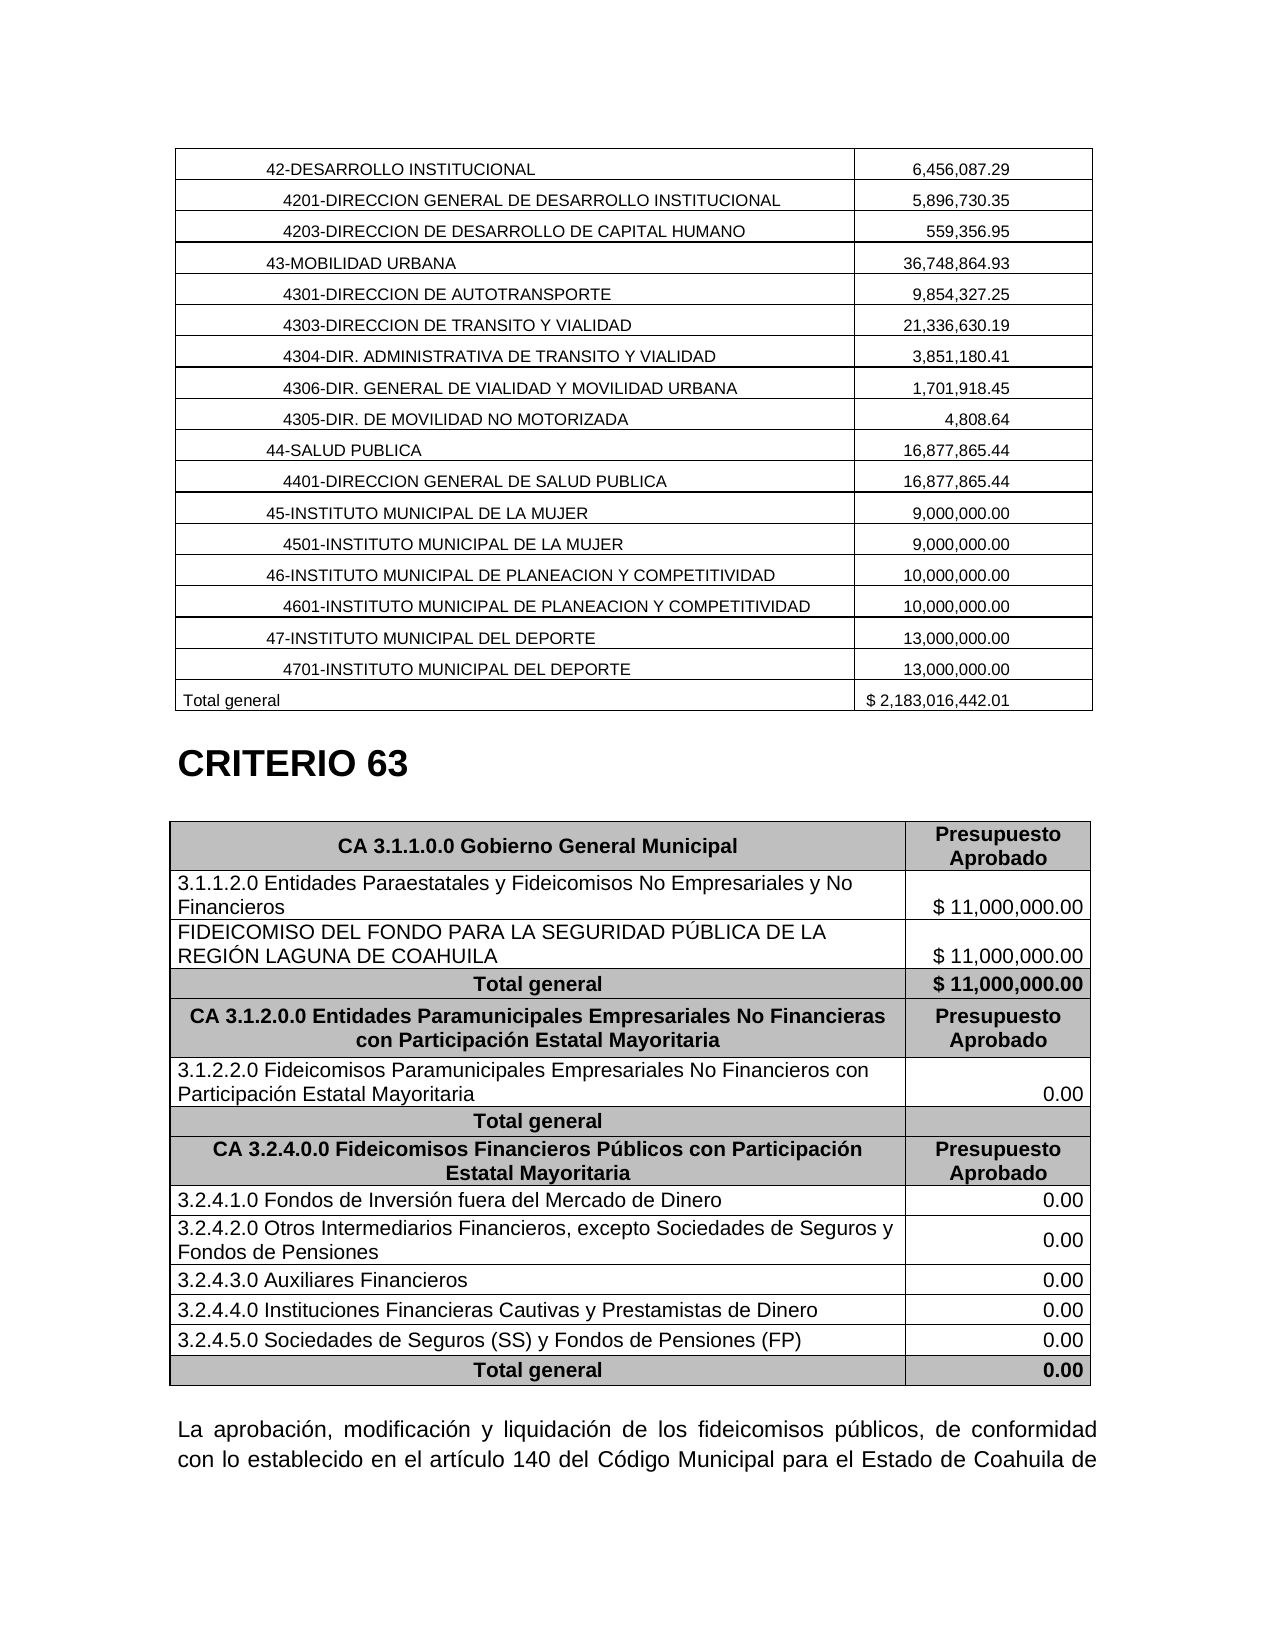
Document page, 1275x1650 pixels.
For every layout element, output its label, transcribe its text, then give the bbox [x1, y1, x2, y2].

table_cell 13,000,000.00 [855, 649, 1092, 679]
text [177, 1416, 1098, 1472]
table_cell 0.00 [906, 1295, 1090, 1324]
table_cell 0.00 [906, 1186, 1090, 1215]
table_cell 3.1.2.2.0 Fideicomisos Paramunicipales Empresariales No Financieros con Participación Estatal Mayoritaria [171, 1058, 905, 1106]
table_cell 5,896,730.35 [855, 180, 1092, 210]
table_cell 9,000,000.00 [855, 524, 1092, 554]
table_cell 9,854,327.25 [855, 274, 1092, 304]
table_cell Presupuesto Aprobado [906, 1137, 1090, 1185]
table_cell 42-DESARROLLO INSTITUCIONAL [176, 149, 854, 179]
table_cell 559,356.95 [855, 211, 1092, 241]
table_cell [906, 1107, 1090, 1136]
table_cell CA 3.2.4.0.0 Fideicomisos Financieros Públicos con Participación Estatal Mayoritaria [171, 1137, 905, 1185]
table_cell Total general [171, 1356, 905, 1385]
table_cell 46-INSTITUTO MUNICIPAL DE PLANEACION Y COMPETITIVIDAD [176, 555, 854, 585]
table_cell 10,000,000.00 [855, 586, 1092, 616]
table_cell 4201-DIRECCION GENERAL DE DESARROLLO INSTITUCIONAL [176, 180, 854, 210]
table_cell 45-INSTITUTO MUNICIPAL DE LA MUJER [176, 493, 854, 523]
table_cell 4306-DIR. GENERAL DE VIALIDAD Y MOVILIDAD URBANA [176, 368, 854, 398]
table_cell CA 3.1.2.0.0 Entidades Paramunicipales Empresariales No Financieras con Participación Estatal Mayoritaria [171, 999, 905, 1057]
table_cell 13,000,000.00 [855, 618, 1092, 648]
table_cell 47-INSTITUTO MUNICIPAL DEL DEPORTE [176, 618, 854, 648]
table_cell 0.00 [906, 1265, 1090, 1294]
table_cell 0.00 [906, 1058, 1090, 1106]
table_cell $ 11,000,000.00 [906, 969, 1090, 998]
table_cell 36,748,864.93 [855, 243, 1092, 273]
table_cell 16,877,865.44 [855, 461, 1092, 491]
table_cell 43-MOBILIDAD URBANA [176, 243, 854, 273]
table_cell 3.2.4.5.0 Sociedades de Seguros (SS) y Fondos de Pensiones (FP) [171, 1325, 905, 1354]
table_cell 4701-INSTITUTO MUNICIPAL DEL DEPORTE [176, 649, 854, 679]
table_cell Total general [171, 969, 905, 998]
table_header Presupuesto Aprobado [906, 822, 1090, 870]
table_cell $ 11,000,000.00 [906, 920, 1090, 968]
table_cell 44-SALUD PUBLICA [176, 430, 854, 460]
table_cell 10,000,000.00 [855, 555, 1092, 585]
table_cell 3,851,180.41 [855, 336, 1092, 366]
table_cell 0.00 [906, 1356, 1090, 1385]
table_cell FIDEICOMISO DEL FONDO PARA LA SEGURIDAD PÚBLICA DE LA REGIÓN LAGUNA DE COAHUILA [171, 920, 905, 968]
table_cell Total general [176, 680, 854, 710]
table_cell 16,877,865.44 [855, 430, 1092, 460]
table_cell 3.1.1.2.0 Entidades Paraestatales y Fideicomisos No Empresariales y No Financieros [171, 871, 905, 919]
table_cell 4601-INSTITUTO MUNICIPAL DE PLANEACION Y COMPETITIVIDAD [176, 586, 854, 616]
table_cell 0.00 [906, 1325, 1090, 1354]
table_cell Total general [171, 1107, 905, 1136]
table_cell 6,456,087.29 [855, 149, 1092, 179]
table_cell 3.2.4.1.0 Fondos de Inversión fuera del Mercado de Dinero [171, 1186, 905, 1215]
table_cell Presupuesto Aprobado [906, 999, 1090, 1057]
table_cell 4501-INSTITUTO MUNICIPAL DE LA MUJER [176, 524, 854, 554]
table_cell 4301-DIRECCION DE AUTOTRANSPORTE [176, 274, 854, 304]
table_cell 4303-DIRECCION DE TRANSITO Y VIALIDAD [176, 305, 854, 335]
table_header CA 3.1.1.0.0 Gobierno General Municipal [171, 822, 905, 870]
table_cell 4401-DIRECCION GENERAL DE SALUD PUBLICA [176, 461, 854, 491]
table_cell 3.2.4.4.0 Instituciones Financieras Cautivas y Prestamistas de Dinero [171, 1295, 905, 1324]
table_cell 3.2.4.2.0 Otros Intermediarios Financieros, excepto Sociedades de Seguros y Fondos de Pensiones [171, 1216, 905, 1264]
table_cell 4203-DIRECCION DE DESARROLLO DE CAPITAL HUMANO [176, 211, 854, 241]
table_cell 4305-DIR. DE MOVILIDAD NO MOTORIZADA [176, 399, 854, 429]
table_cell $ 11,000,000.00 [906, 871, 1090, 919]
table_cell 9,000,000.00 [855, 493, 1092, 523]
table_cell 1,701,918.45 [855, 368, 1092, 398]
table_cell 4304-DIR. ADMINISTRATIVA DE TRANSITO Y VIALIDAD [176, 336, 854, 366]
table_cell 21,336,630.19 [855, 305, 1092, 335]
table_cell 3.2.4.3.0 Auxiliares Financieros [171, 1265, 905, 1294]
table_cell 4,808.64 [855, 399, 1092, 429]
text CRITERIO 63 [177, 741, 1098, 784]
table_cell $ 2,183,016,442.01 [855, 680, 1092, 710]
table_cell 0.00 [906, 1216, 1090, 1264]
